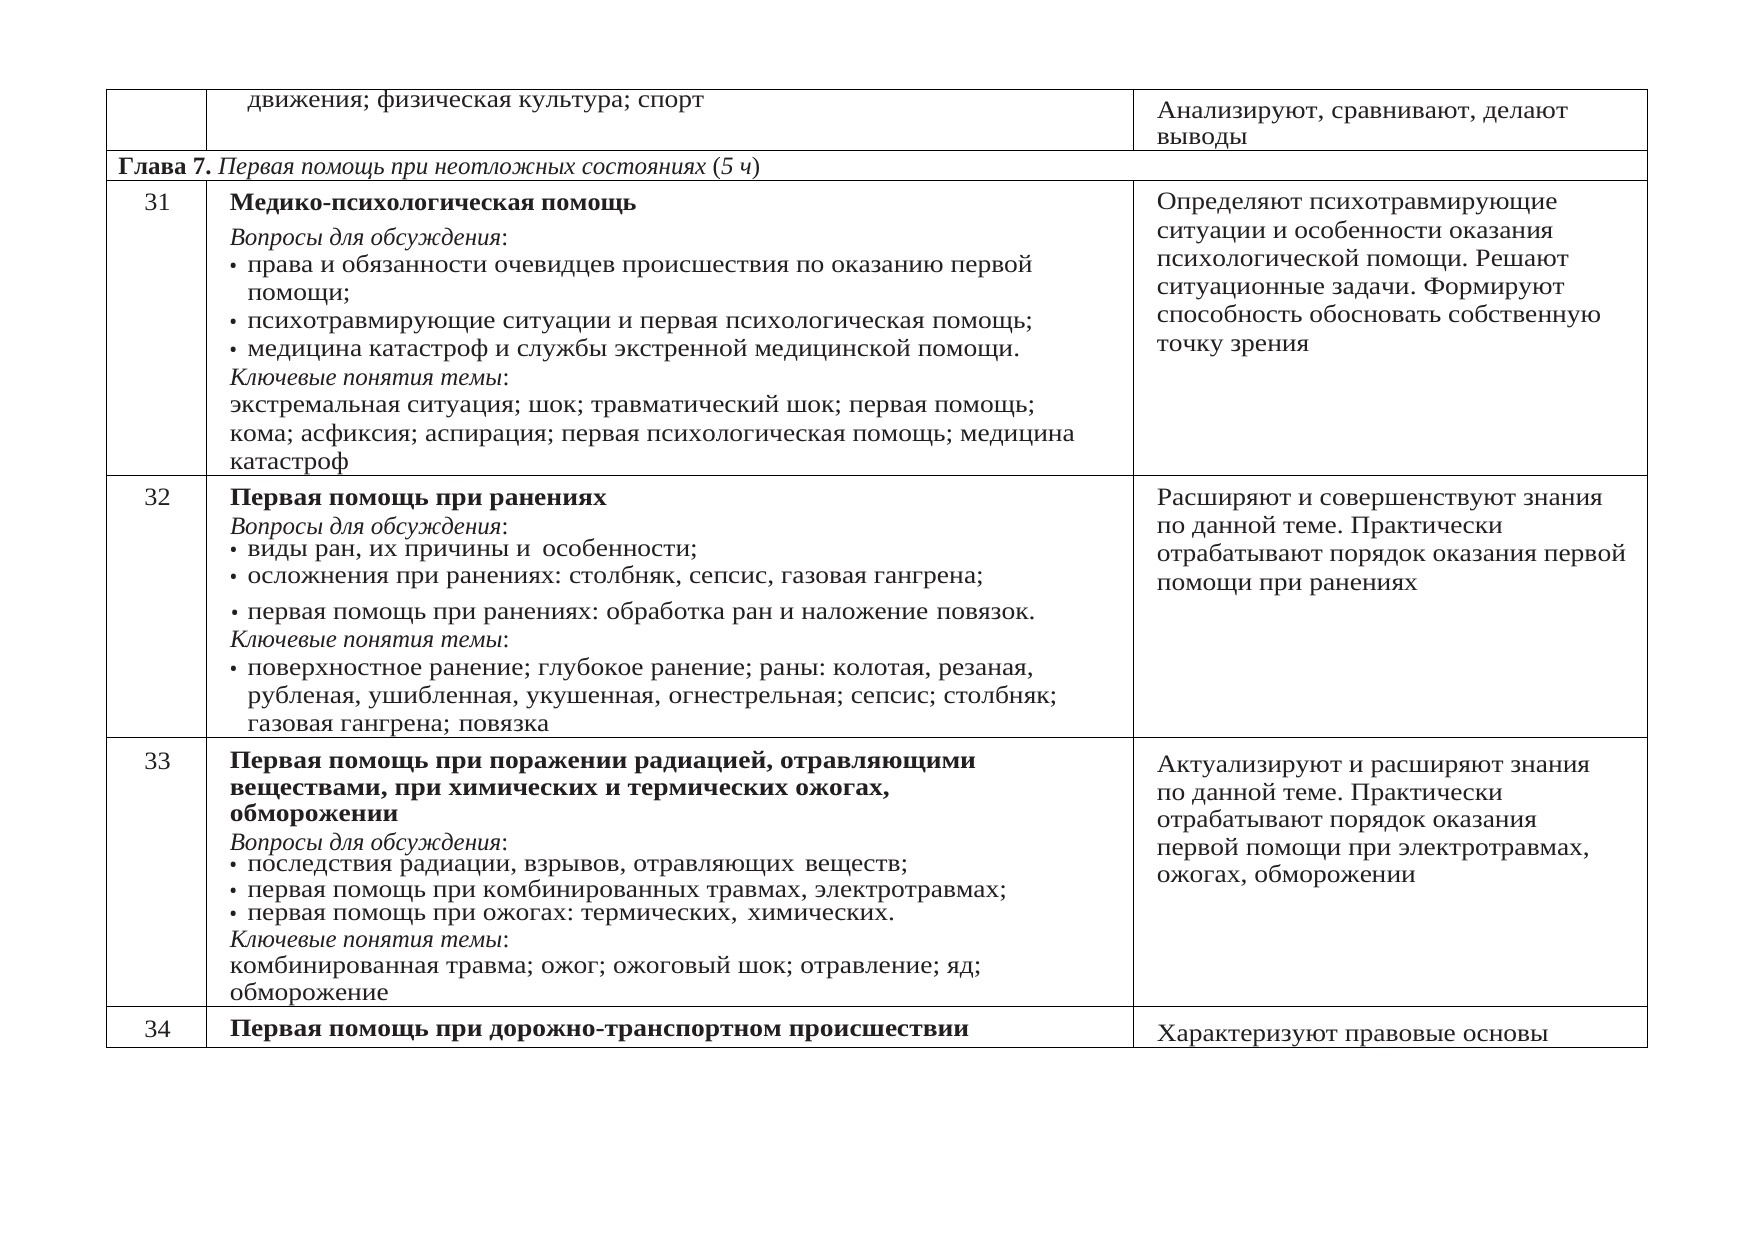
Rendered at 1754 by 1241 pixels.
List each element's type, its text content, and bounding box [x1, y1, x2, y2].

table_cell Медико-психологическая помощь Вопросы для обсуждения: права и обязанности очевидцев происшествия по оказанию первой помощи; психотравмирующие ситуации и первая психологическая помощь; медицина катастроф и службы экстренной медицинской помощи. Ключевые понятия темы: экстремальная ситуация; шок; травматический шок; первая помощь; кома; асфиксия; аспирация; первая психологическая помощь; медицина катастроф [207, 181, 1133, 475]
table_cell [207, 90, 1133, 150]
table_cell Расширяют и совершенствуют знания по данной теме. Практически отрабатывают порядок оказания первой помощи при ранениях [1134, 476, 1647, 737]
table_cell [1134, 1007, 1647, 1047]
table_cell Актуализируют и расширяют знания по данной теме. Практически отрабатывают порядок оказания первой помощи при электротравмах, ожогах, обморожении [1134, 738, 1647, 1006]
table_cell 30 [107, 90, 206, 150]
table_cell 33 [107, 738, 206, 1006]
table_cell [207, 1007, 1133, 1047]
table_cell 32 [107, 476, 206, 737]
table_cell Первая помощь при поражении радиацией, отравляющими веществами, при химических и термических ожогах, обморожении Вопросы для обсуждения: последствия радиации, взрывов, отравляющих веществ; первая помощь при комбинированных травмах, электротравмах; первая помощь при ожогах: термических, химических. Ключевые понятия темы: комбинированная травма; ожог; ожоговый шок; отравление; яд; обморожение [207, 738, 1133, 1006]
table_cell Первая помощь при ранениях Вопросы для обсуждения: виды ран, их причины и особенности; осложнения при ранениях: столбняк, сепсис, газовая гангрена; первая помощь при ранениях: обработка ран и наложение повязок. Ключевые понятия темы: поверхностное ранение; глубокое ранение; раны: колотая, резаная, рубленая, ушибленная, укушенная, огнестрельная; сепсис; столбняк; газовая гангрена; повязка [207, 476, 1133, 737]
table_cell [1134, 90, 1647, 150]
table_cell 34 [107, 1007, 206, 1047]
table_cell Глава 7. Первая помощь при неотложных состояниях (5 ч) [107, 151, 1647, 180]
table_cell Определяют психотравмирующие ситуации и особенности оказания психологической помощи. Решают ситуационные задачи. Формируют способность обосновать собственную точку зрения [1134, 181, 1647, 475]
table_cell 31 [107, 181, 206, 475]
